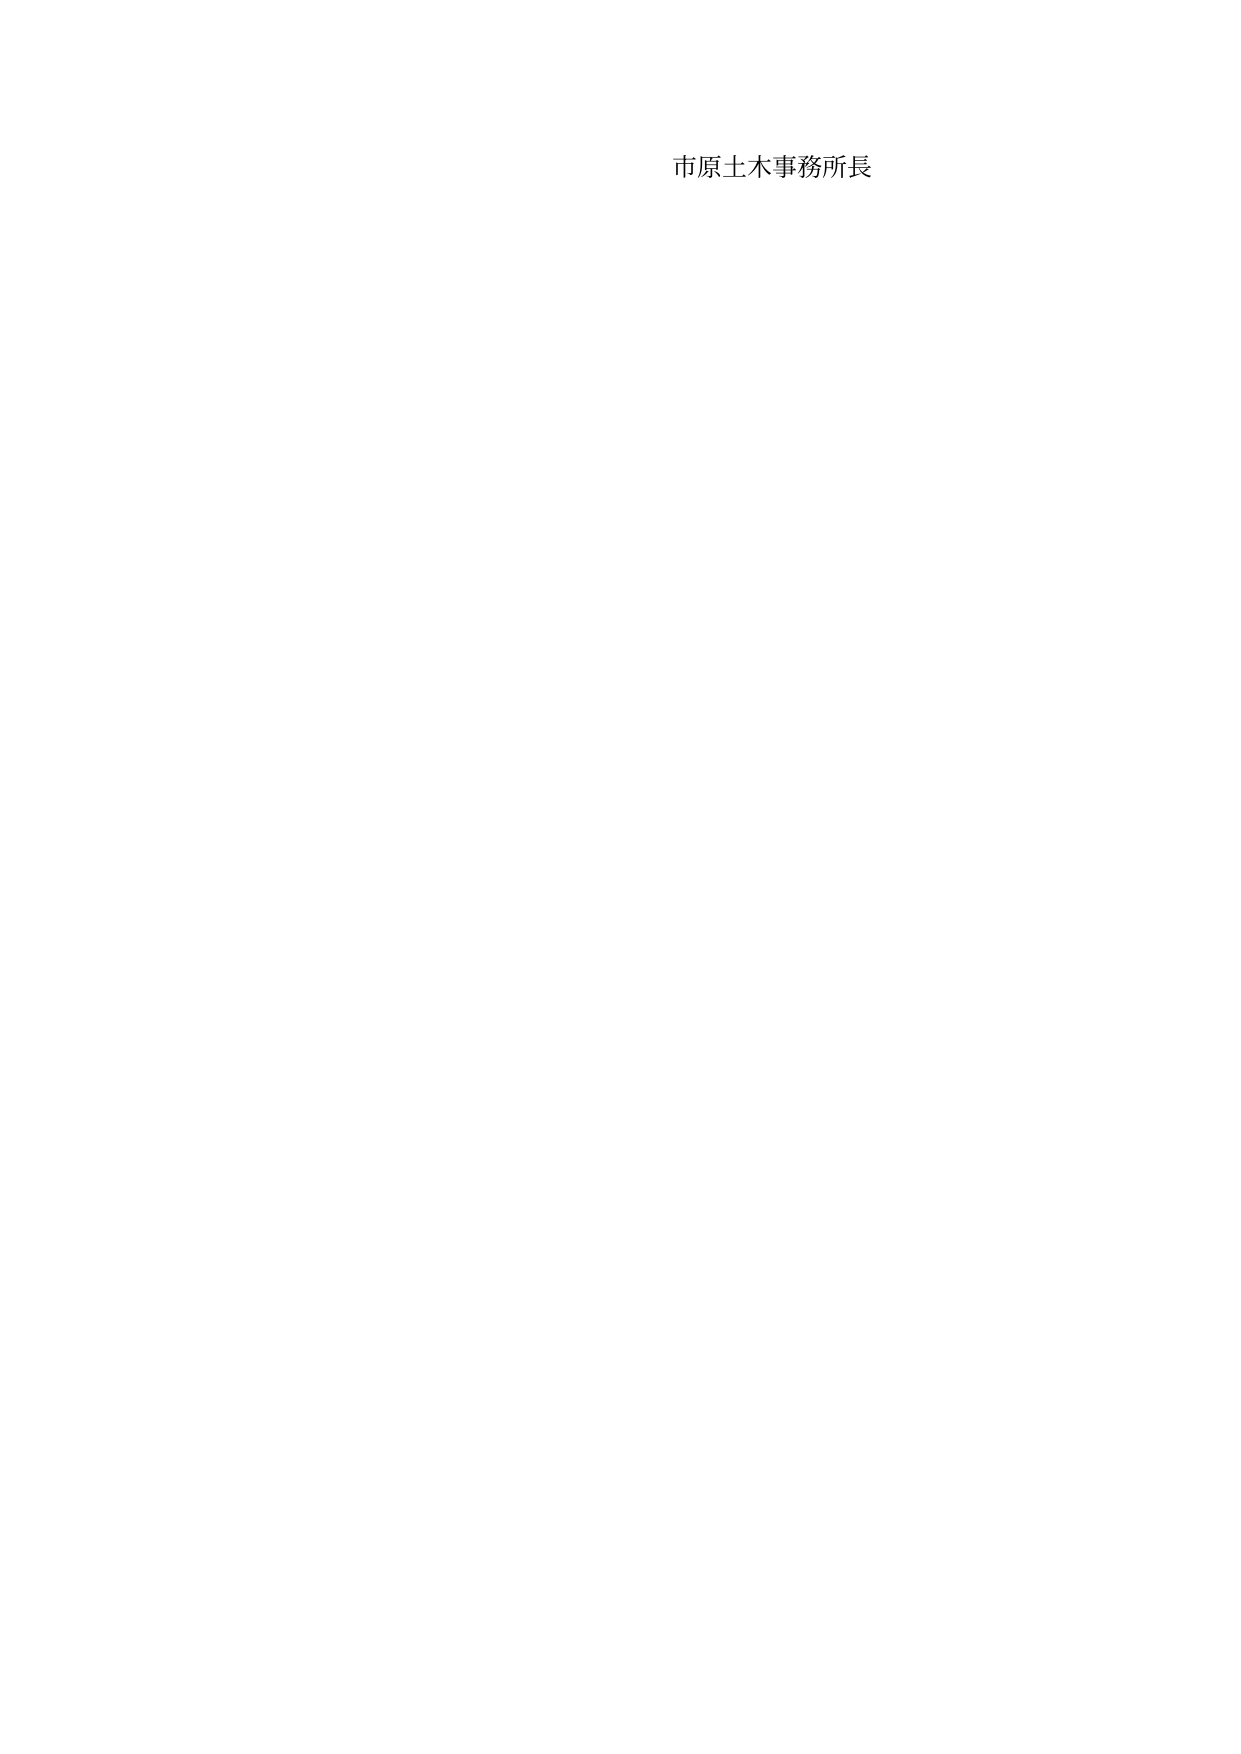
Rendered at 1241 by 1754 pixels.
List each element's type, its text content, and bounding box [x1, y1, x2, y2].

text 市原土木事務所長 [148, 148, 1092, 184]
